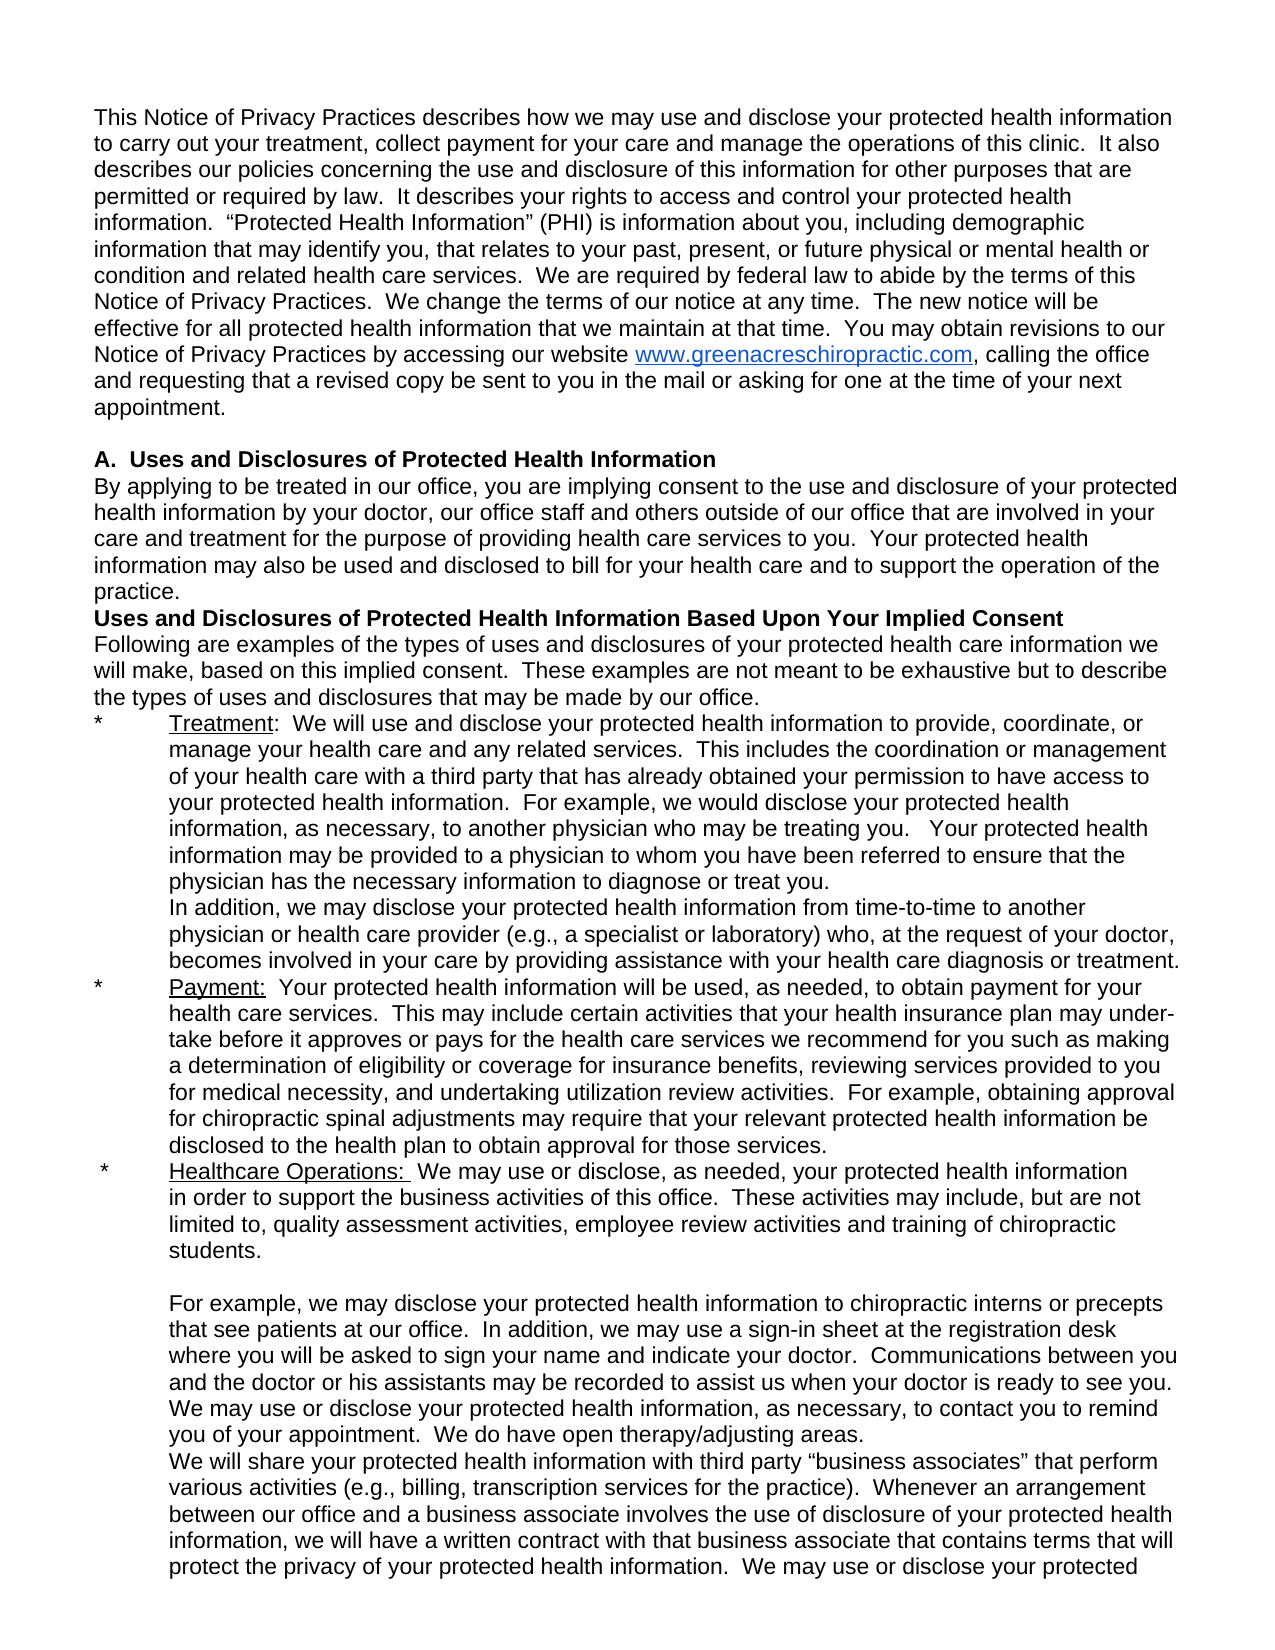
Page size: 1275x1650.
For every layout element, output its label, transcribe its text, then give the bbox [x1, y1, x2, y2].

text where you will be asked to sign your name and indicate your doctor. Communications between you [94, 1342, 1181, 1369]
text health care services. This may include certain activities that your health insurance plan may under- [94, 1000, 1181, 1026]
text for chiropractic spinal adjustments may require that your relevant protected health information be [94, 1105, 1181, 1132]
text We will share your protected health information with third party “business associates” that perform [94, 1448, 1181, 1474]
text We may use or disclose your protected health information, as necessary, to contact you to remind [94, 1395, 1181, 1421]
text various activities (e.g., billing, transcription services for the practice). Whenever an arrangement [94, 1474, 1181, 1501]
text Following are examples of the types of uses and disclosures of your protected health care information we will make, based on this implied consent. These examples are not meant to be exhaustive but to describe the types of uses and disclosures that may be made by our office. [94, 631, 1181, 710]
text * Treatment: We will use and disclose your protected health information to provide, coordinate, or [94, 710, 1181, 736]
text protect the privacy of your protected health information. We may use or disclose your protected [94, 1553, 1181, 1579]
text for medical necessity, and undertaking utilization review activities. For example, obtaining approval [94, 1079, 1181, 1105]
text * Healthcare Operations: We may use or disclose, as needed, your protected health information [94, 1158, 1181, 1184]
text * Payment: Your protected health information will be used, as needed, to obtain payment for your [94, 973, 1181, 1000]
text disclosed to the health plan to obtain approval for those services. [94, 1132, 1181, 1158]
text that see patients at our office. In addition, we may use a sign-in sheet at the registration desk [94, 1316, 1181, 1342]
text manage your health care and any related services. This includes the coordination or management [94, 736, 1181, 763]
text a determination of eligibility or coverage for insurance benefits, reviewing services provided to you [94, 1052, 1181, 1079]
text limited to, quality assessment activities, employee review activities and training of chiropractic [94, 1211, 1181, 1237]
text By applying to be treated in our office, you are implying consent to the use and disclosure of your protected health information by your doctor, our office staff and others outside of our office that are involved in your care and treatment for the purpose of providing health care services to you. Your protected health information may also be used and disclosed to bill for your health care and to support the operation of the practice. [94, 473, 1181, 604]
text between our office and a business associate involves the use of disclosure of your protected health [94, 1501, 1181, 1527]
text information, we will have a written contract with that business associate that contains terms that will [94, 1527, 1181, 1553]
text This Notice of Privacy Practices describes how we may use and disclose your protected health information to carry out your treatment, collect payment for your care and manage the operations of this clinic. It also describes our policies concerning the use and disclosure of this information for other purposes that are permitted or required by law. It describes your rights to access and control your protected health information. “Protected Health Information” (PHI) is information about you, including demographic information that may identify you, that relates to your past, present, or future physical or mental health or condition and related health care services. We are required by federal law to abide by the terms of this Notice of Privacy Practices. We change the terms of our notice at any time. The new notice will be effective for all protected health information that we maintain at that time. You may obtain revisions to our Notice of Privacy Practices by accessing our website www.greenacreschiropractic.com, calling the office and requesting that a revised copy be sent to you in the mail or asking for one at the time of your next appointment. [94, 104, 1181, 420]
text in order to support the business activities of this office. These activities may include, but are not [94, 1184, 1181, 1211]
text A. Uses and Disclosures of Protected Health Information [94, 446, 1181, 473]
text students. [94, 1237, 1181, 1263]
text of your health care with a third party that has already obtained your permission to have access to your protected health information. For example, we would disclose your protected health information, as necessary, to another physician who may be treating you. Your protected health information may be provided to a physician to whom you have been referred to ensure that the physician has the necessary information to diagnose or treat you. [169, 763, 1181, 894]
text For example, we may disclose your protected health information to chiropractic interns or precepts [94, 1290, 1181, 1316]
text Uses and Disclosures of Protected Health Information Based Upon Your Implied Consent [94, 604, 1181, 631]
text and the doctor or his assistants may be recorded to assist us when your doctor is ready to see you. [94, 1369, 1181, 1395]
text take before it approves or pays for the health care services we recommend for you such as making [94, 1026, 1181, 1052]
text In addition, we may disclose your protected health information from time-to-time to another physician or health care provider (e.g., a specialist or laboratory) who, at the request of your doctor, becomes involved in your care by providing assistance with your health care diagnosis or treatment. [169, 894, 1181, 973]
text you of your appointment. We do have open therapy/adjusting areas. [94, 1421, 1181, 1448]
